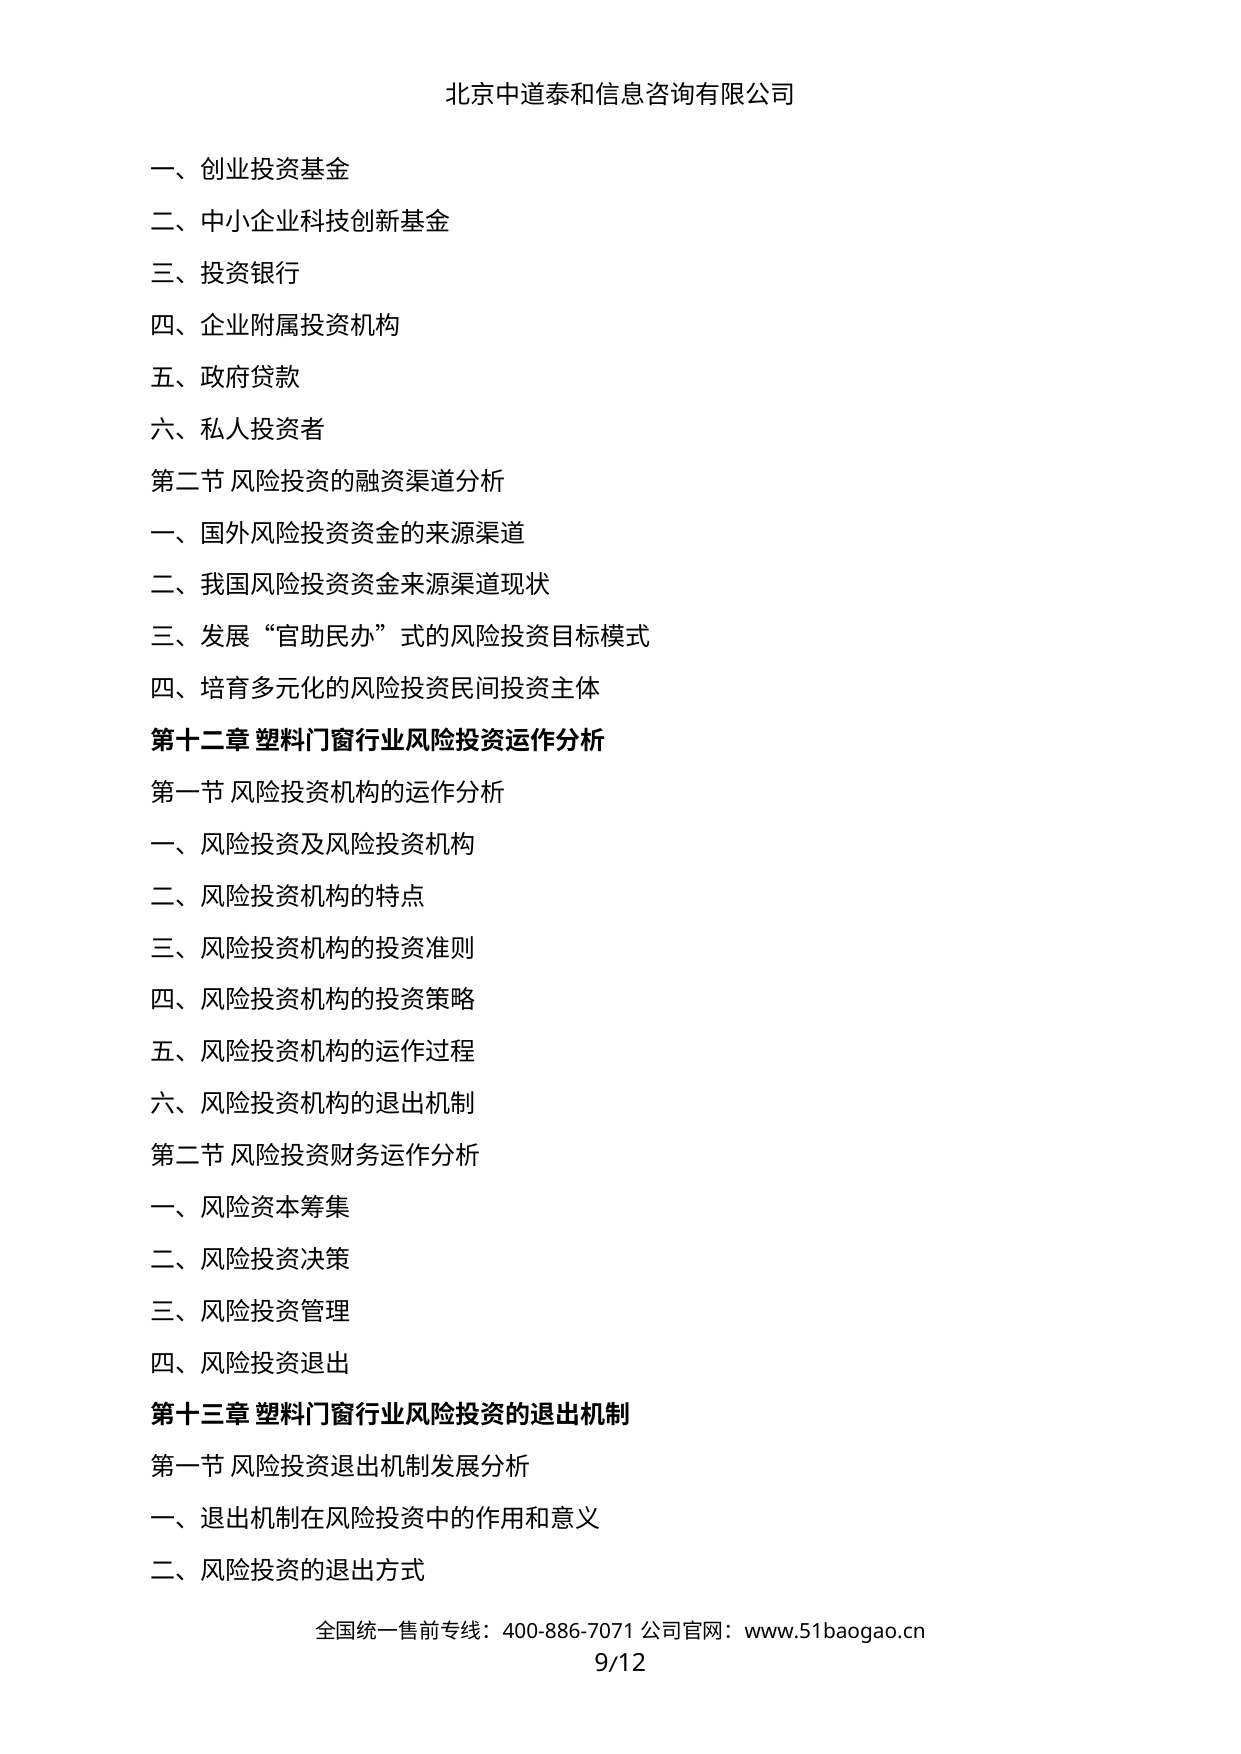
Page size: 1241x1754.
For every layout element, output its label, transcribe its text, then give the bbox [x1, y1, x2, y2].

text 第二节 风险投资的融资渠道分析 [150, 461, 1090, 497]
text 四、风险投资退出 [150, 1343, 1090, 1379]
text 第一节 风险投资退出机制发展分析 [150, 1447, 1090, 1483]
text 第二节 风险投资财务运作分析 [150, 1136, 1090, 1172]
text 五、政府贷款 [150, 357, 1090, 394]
text 二、中小企业科技创新基金 [150, 202, 1090, 238]
text 二、风险投资决策 [150, 1239, 1090, 1276]
text 四、风险投资机构的投资策略 [150, 980, 1090, 1016]
text 三、风险投资管理 [150, 1291, 1090, 1327]
text 二、风险投资的退出方式 [150, 1551, 1090, 1587]
text 六、私人投资者 [150, 409, 1090, 446]
text 一、创业投资基金 [150, 150, 1090, 186]
text 六、风险投资机构的退出机制 [150, 1084, 1090, 1120]
text 一、风险投资及风险投资机构 [150, 824, 1090, 861]
text 二、我国风险投资资金来源渠道现状 [150, 565, 1090, 601]
text 五、风险投资机构的运作过程 [150, 1032, 1090, 1068]
text 第一节 风险投资机构的运作分析 [150, 772, 1090, 809]
text 一、国外风险投资资金的来源渠道 [150, 513, 1090, 549]
text 四、企业附属投资机构 [150, 306, 1090, 342]
text 二、风险投资机构的特点 [150, 876, 1090, 912]
text 第十三章 塑料门窗行业风险投资的退出机制 [150, 1395, 1090, 1431]
text 第十二章 塑料门窗行业风险投资运作分析 [150, 721, 1090, 757]
text 三、投资银行 [150, 254, 1090, 290]
text 四、培育多元化的风险投资民间投资主体 [150, 669, 1090, 705]
text 一、退出机制在风险投资中的作用和意义 [150, 1499, 1090, 1535]
text 三、风险投资机构的投资准则 [150, 928, 1090, 964]
text 三、发展“官助民办”式的风险投资目标模式 [150, 617, 1090, 653]
text 一、风险资本筹集 [150, 1187, 1090, 1224]
